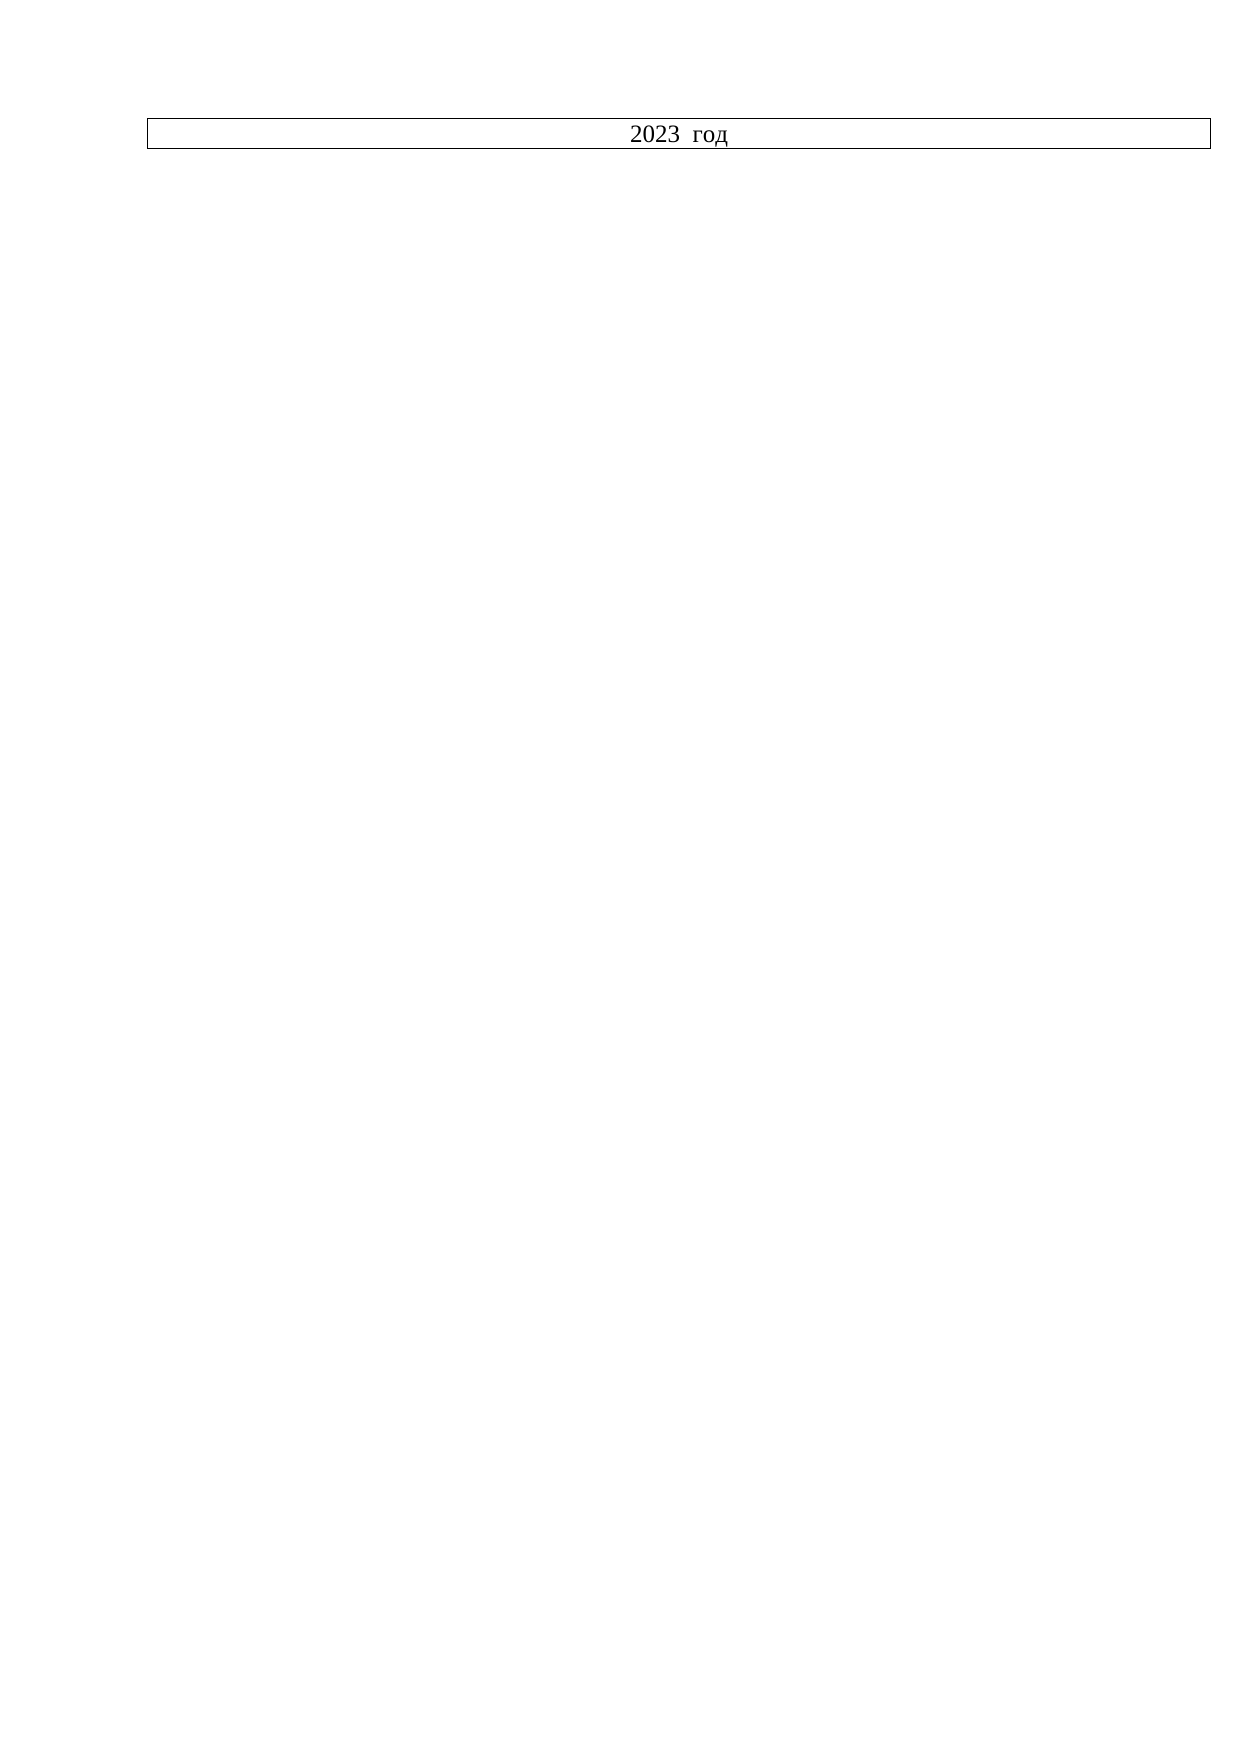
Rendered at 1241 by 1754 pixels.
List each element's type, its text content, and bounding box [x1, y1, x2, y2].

table_header 2023 год [148, 119, 1210, 148]
